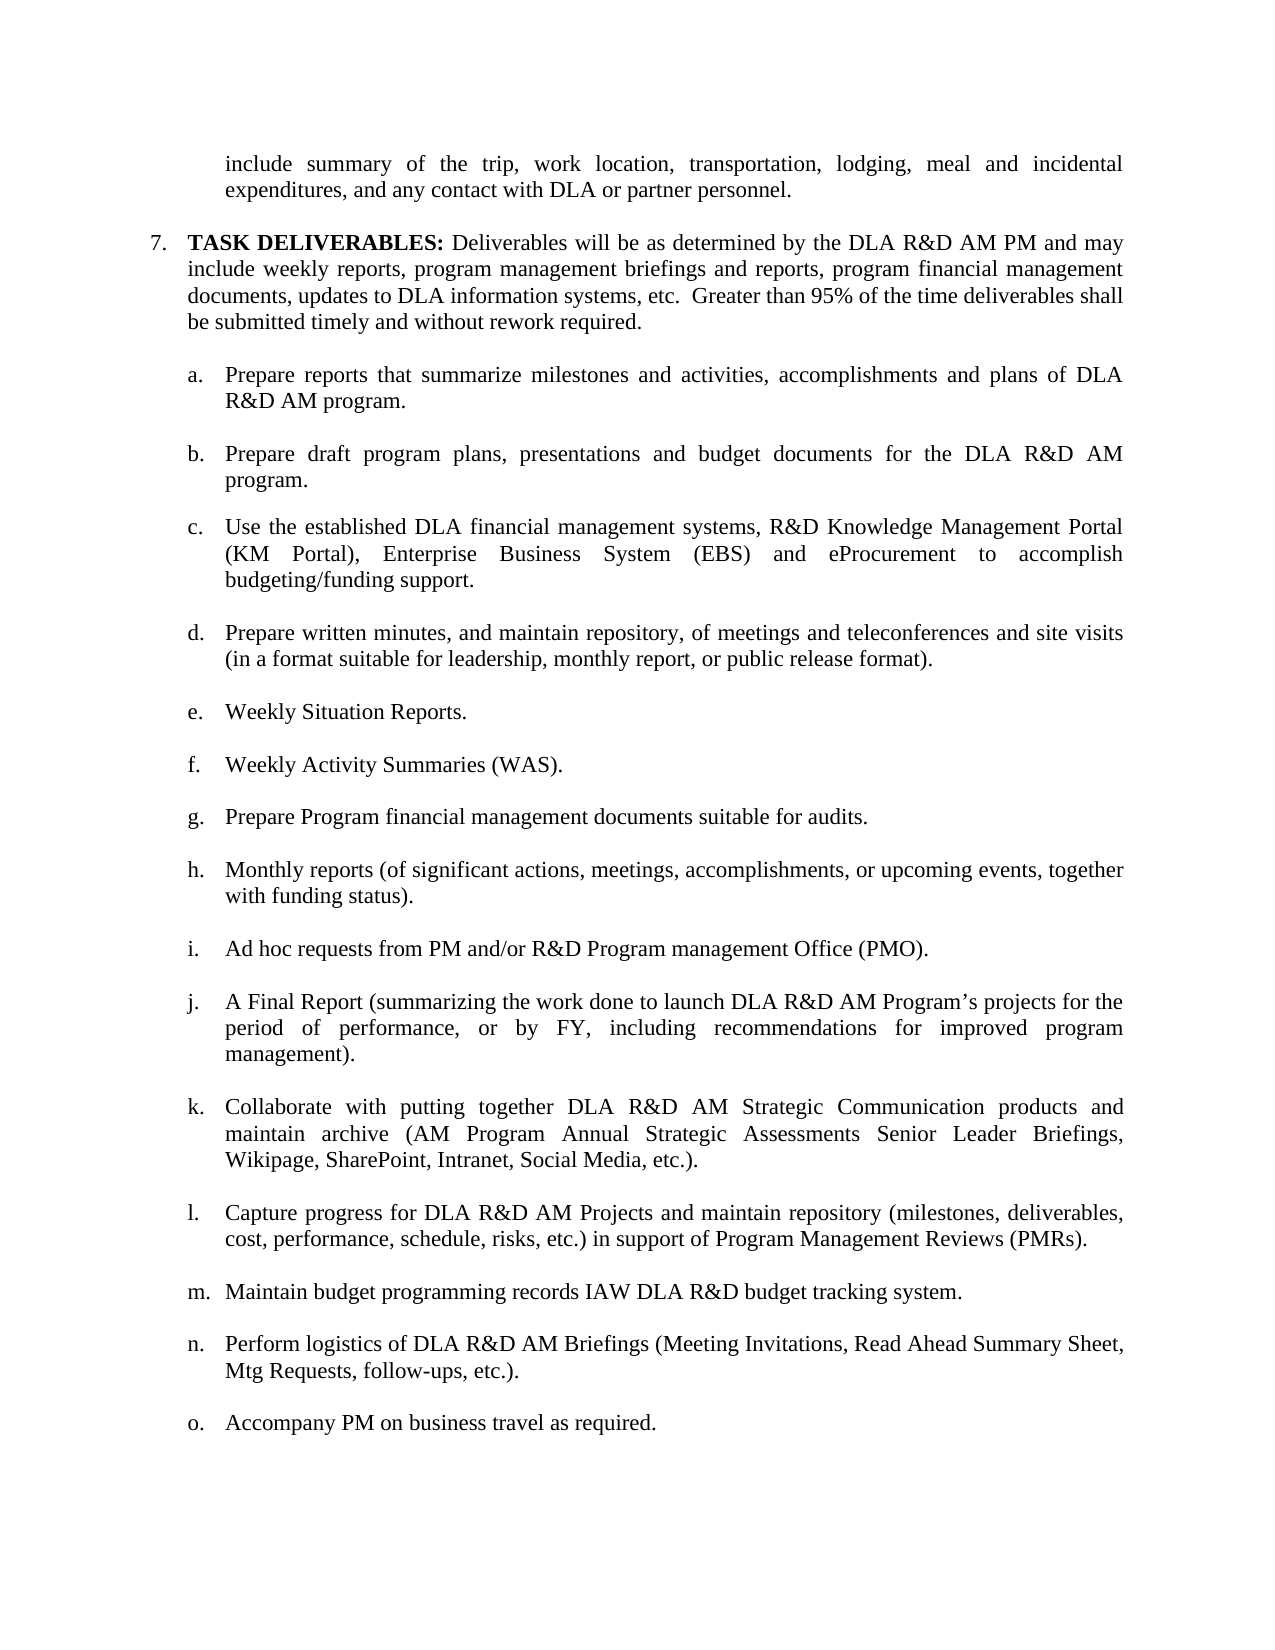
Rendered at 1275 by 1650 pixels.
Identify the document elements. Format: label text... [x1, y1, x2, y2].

list Monthly reports (of significant actions, meetings, accomplishments, or upcoming events, together with funding status). [187, 856, 1125, 909]
list Perform logistics of DLA R&D AM Briefings (Meeting Invitations, Read Ahead Summary Sheet, Mtg Requests, follow-ups, etc.). [187, 1330, 1125, 1383]
list Prepare Program financial management documents suitable for audits. [187, 803, 1125, 830]
list Ad hoc requests from PM and/or R&D Program management Office (PMO). [187, 935, 1125, 961]
list Use the established DLA financial management systems, R&D Knowledge Management Portal (KM Portal), Enterprise Business System (EBS) and eProcurement to accomplish budgeting/funding support. [187, 513, 1125, 592]
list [187, 150, 1125, 203]
list TASK DELIVERABLES: Deliverables will be as determined by the DLA R&D AM PM and may include weekly reports, program management briefings and reports, program financial management documents, updates to DLA information systems, etc. Greater than 95% of the time deliverables shall be submitted timely and without rework required. [150, 229, 1125, 334]
list Accompany PM on business travel as required. [187, 1409, 1125, 1436]
list Weekly Activity Summaries (WAS). [187, 751, 1125, 777]
list A Final Report (summarizing the work done to launch DLA R&D AM Program’s projects for the period of performance, or by FY, including recommendations for improved program management). [187, 988, 1125, 1067]
list Prepare draft program plans, presentations and budget documents for the DLA R&D AM program. [187, 440, 1125, 493]
list Weekly Situation Reports. [187, 698, 1125, 724]
list Collaborate with putting together DLA R&D AM Strategic Communication products and maintain archive (AM Program Annual Strategic Assessments Senior Leader Briefings, Wikipage, SharePoint, Intranet, Social Media, etc.). [187, 1093, 1125, 1172]
list Capture progress for DLA R&D AM Projects and maintain repository (milestones, deliverables, cost, performance, schedule, risks, etc.) in support of Program Management Reviews (PMRs). [187, 1199, 1125, 1251]
list Prepare reports that summarize milestones and activities, accomplishments and plans of DLA R&D AM program. [187, 361, 1125, 413]
list Maintain budget programming records IAW DLA R&D budget tracking system. [187, 1278, 1125, 1304]
list Prepare written minutes, and maintain repository, of meetings and teleconferences and site visits (in a format suitable for leadership, monthly report, or public release format). [187, 619, 1125, 672]
